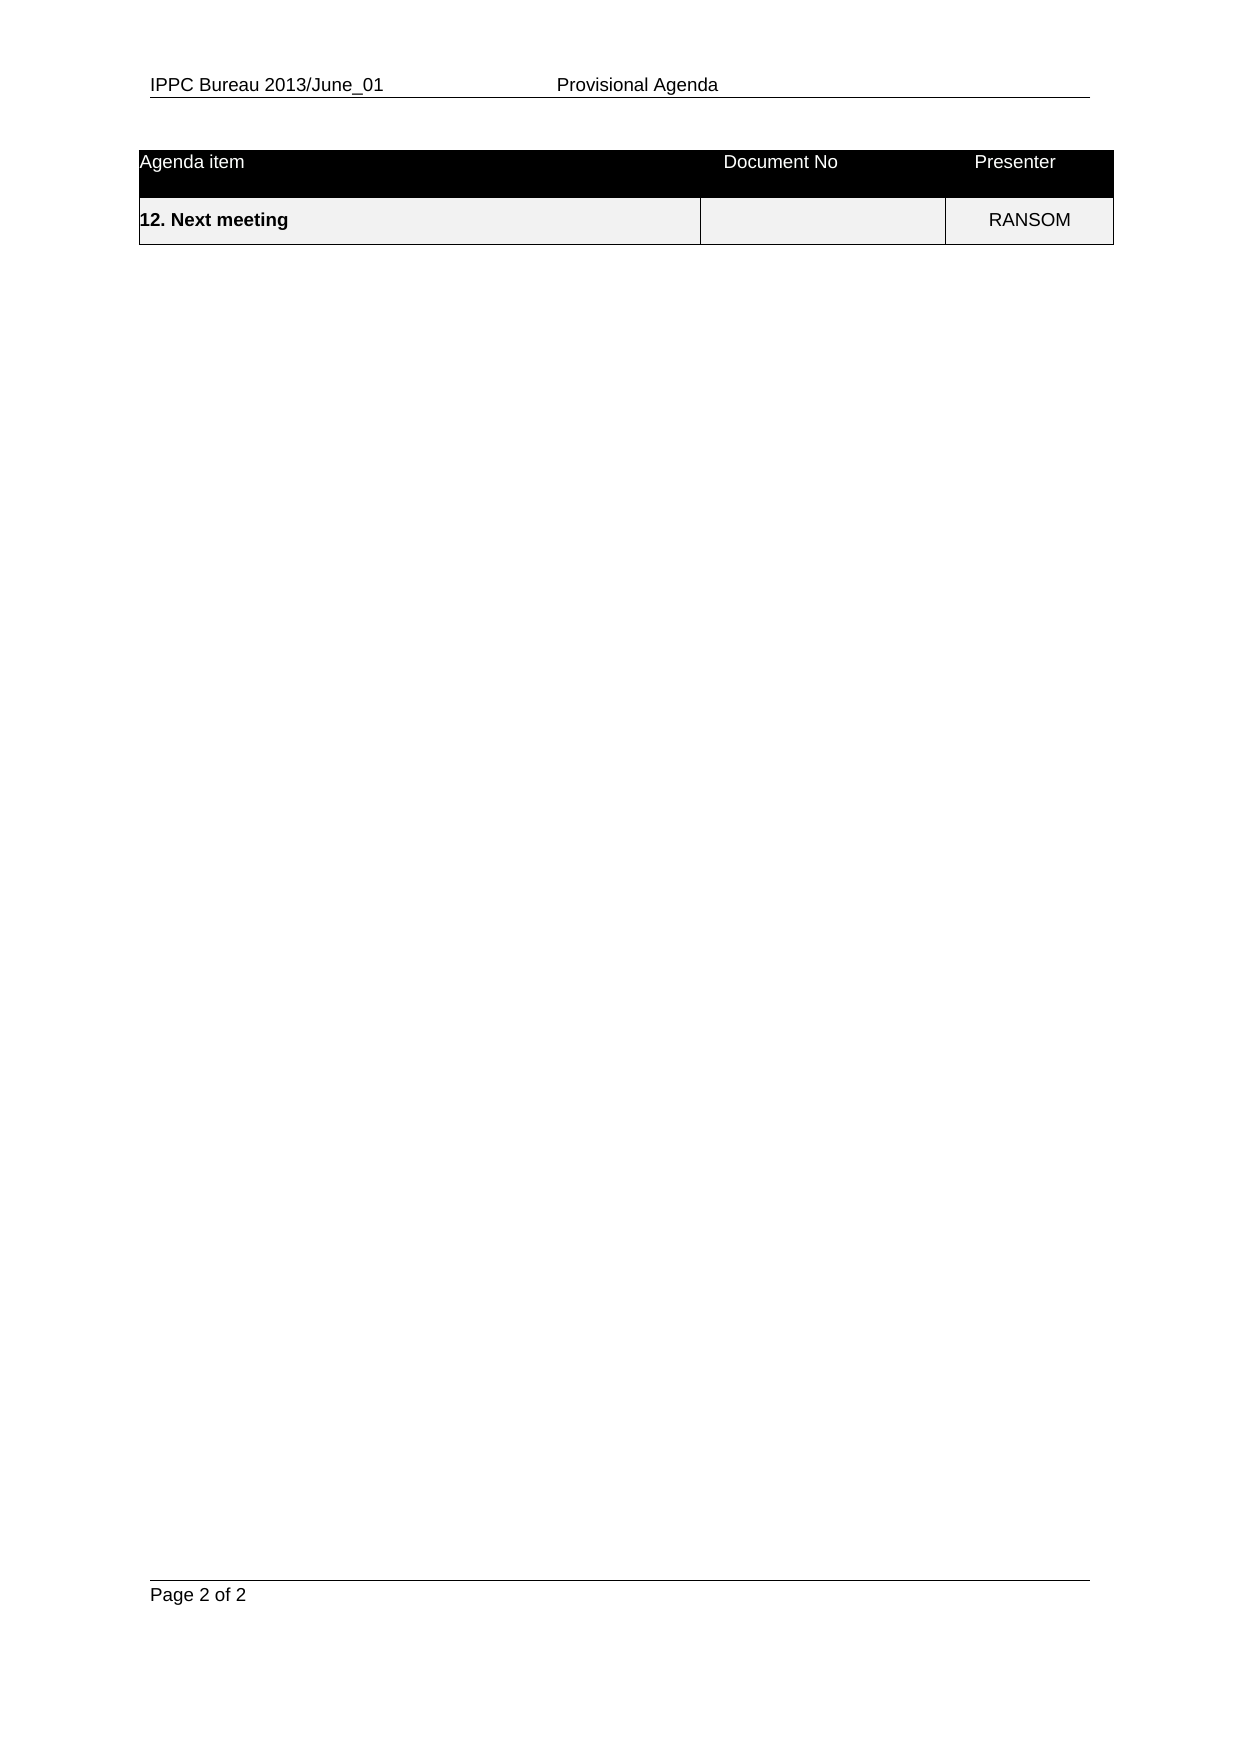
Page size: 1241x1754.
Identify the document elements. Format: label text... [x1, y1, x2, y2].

table_header Document No [646, 151, 916, 197]
table_header Agenda item [140, 151, 644, 197]
table_cell [701, 198, 945, 244]
table_cell RANSOM [946, 198, 1113, 244]
table_cell 12. Next meeting [140, 198, 700, 244]
table_header Presenter [917, 151, 1113, 197]
